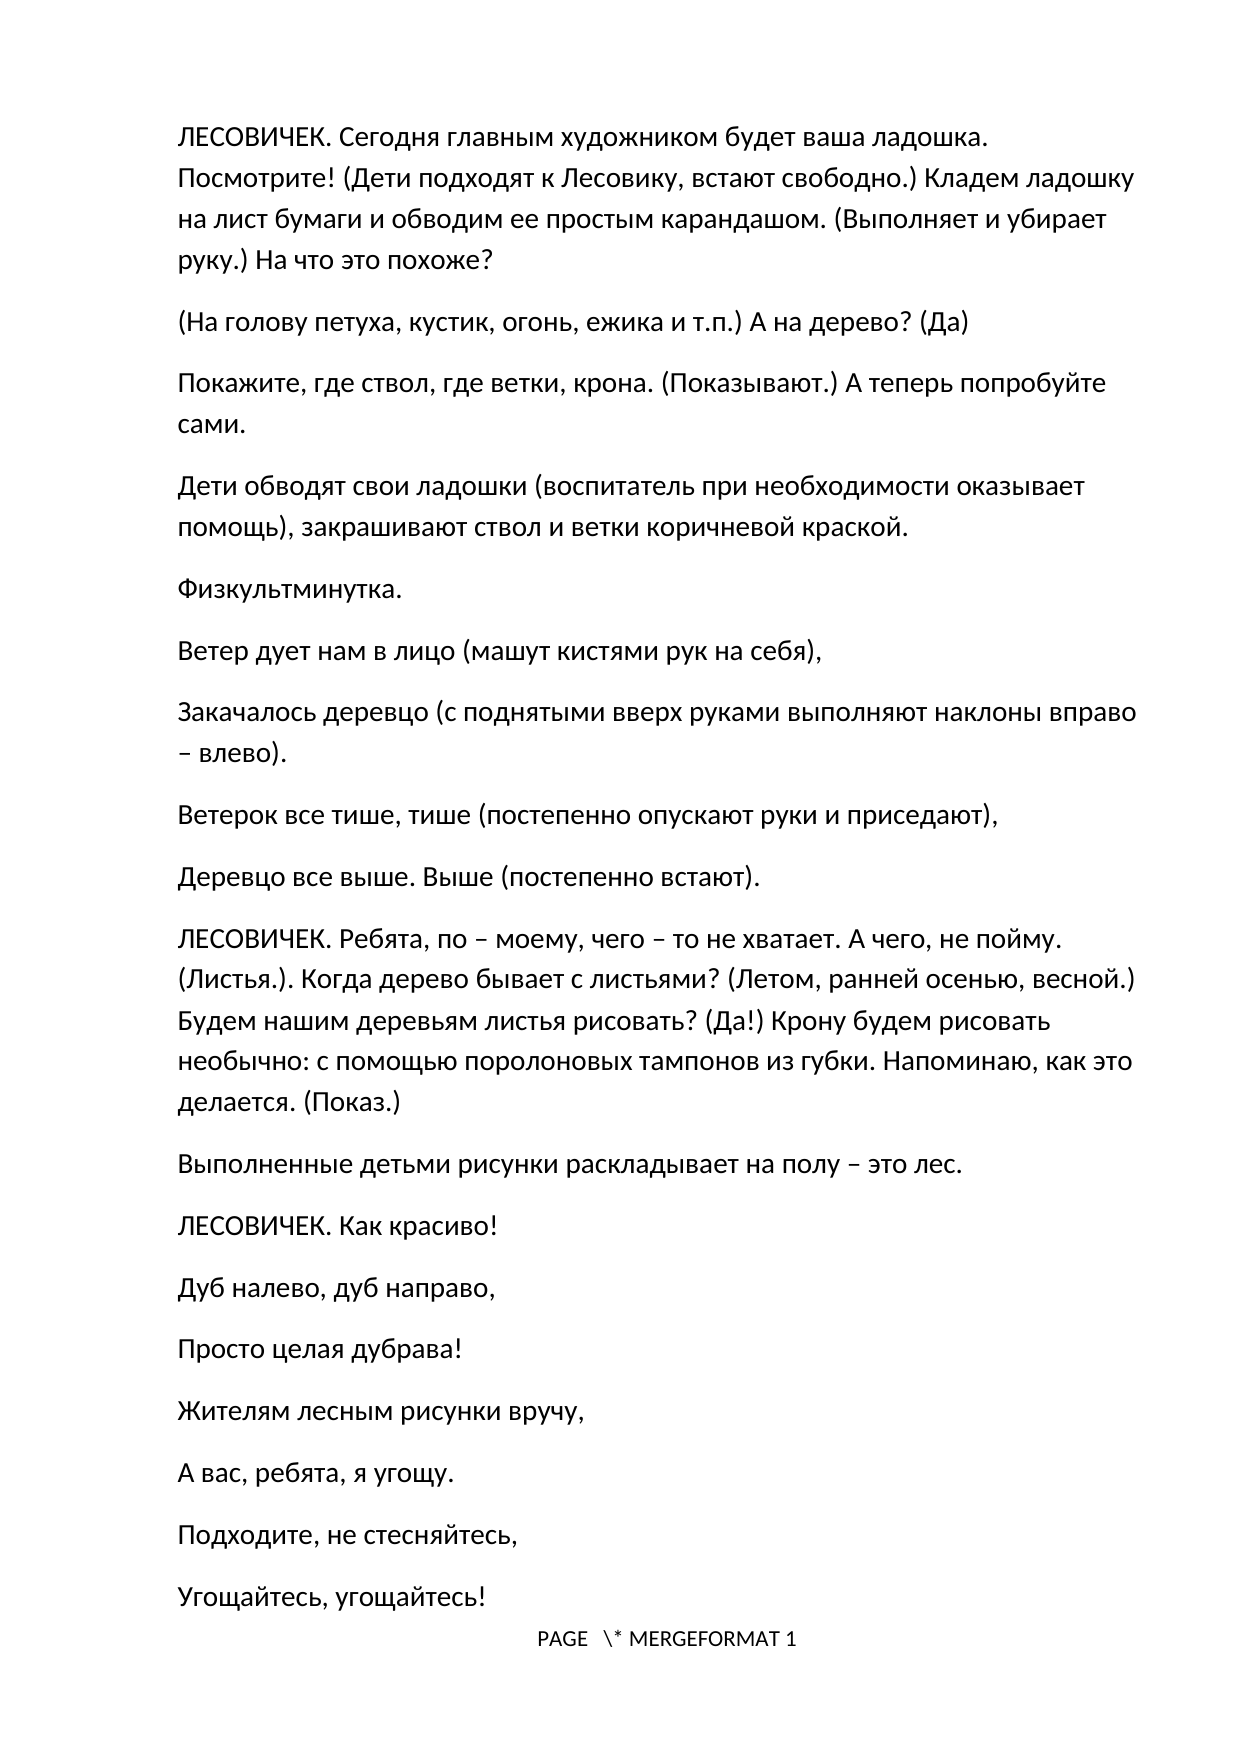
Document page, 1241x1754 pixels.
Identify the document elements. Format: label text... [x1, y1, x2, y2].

text А вас, ребята, я угощу. [177, 1454, 1152, 1490]
text Деревцо все выше. Выше (постепенно встают). [177, 858, 1152, 893]
text Угощайтесь, угощайтесь! [177, 1578, 1152, 1613]
text Дети обводят свои ладошки (воспитатель при необходимости оказывает помощь), закрашивают ствол и ветки коричневой краской. [177, 467, 1152, 544]
text Выполненные детьми рисунки раскладывает на полу – это лес. [177, 1145, 1152, 1181]
text ЛЕСОВИЧЕК. Сегодня главным художником будет ваша ладошка. Посмотрите! (Дети подходят к Лесовику, встают свободно.) Кладем ладошку на лист бумаги и обводим ее простым карандашом. (Выполняет и убирает руку.) На что это похоже? [177, 118, 1152, 277]
text (На голову петуха, кустик, огонь, ежика и т.п.) А на дерево? (Да) [177, 303, 1152, 338]
text Жителям лесным рисунки вручу, [177, 1392, 1152, 1428]
text Подходите, не стесняйтесь, [177, 1516, 1152, 1551]
text Дуб налево, дуб направо, [177, 1269, 1152, 1304]
text Покажите, где ствол, где ветки, крона. (Показывают.) А теперь попробуйте сами. [177, 364, 1152, 441]
text Ветерок все тише, тише (постепенно опускают руки и приседают), [177, 796, 1152, 832]
text Закачалось деревцо (с поднятыми вверх руками выполняют наклоны вправо – влево). [177, 693, 1152, 770]
text Ветер дует нам в лицо (машут кистями рук на себя), [177, 632, 1152, 667]
text Просто целая дубрава! [177, 1331, 1152, 1366]
text Физкультминутка. [177, 570, 1152, 606]
text ЛЕСОВИЧЕК. Как красиво! [177, 1207, 1152, 1243]
text ЛЕСОВИЧЕК. Ребята, по – моему, чего – то не хватает. А чего, не пойму. (Листья.). Когда дерево бывает с листьями? (Летом, ранней осенью, весной.) Будем нашим деревьям листья рисовать? (Да!) Крону будем рисовать необычно: с помощью поролоновых тампонов из губки. Напоминаю, как это делается. (Показ.) [177, 920, 1152, 1119]
